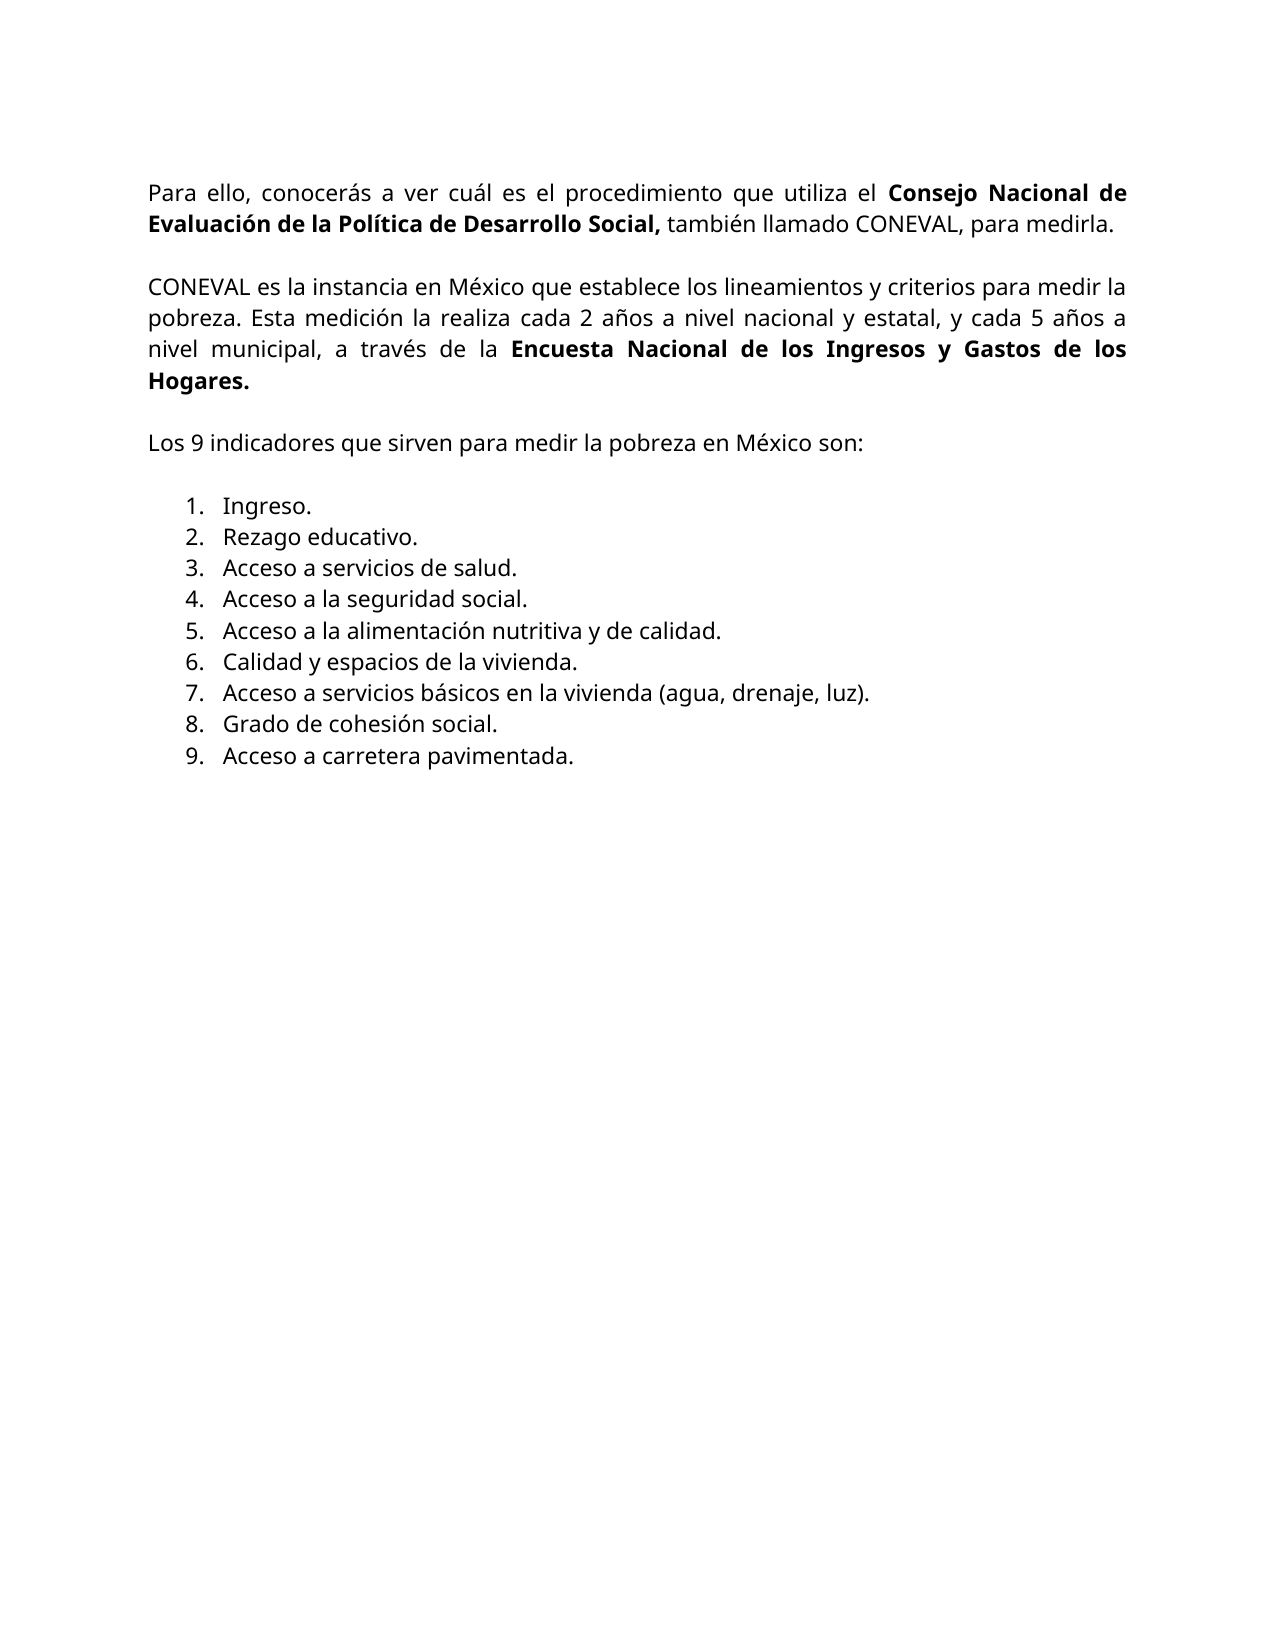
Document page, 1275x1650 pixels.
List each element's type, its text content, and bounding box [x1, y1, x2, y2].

list Ingreso. [185, 490, 1127, 521]
list Rezago educativo. [185, 521, 1127, 552]
list Acceso a la seguridad social. [185, 583, 1127, 615]
text Para ello, conocerás a ver cuál es el procedimiento que utiliza el Consejo Nacional de Evaluación de la Política de Desarrollo Social, también llamado CONEVAL, para medirla. [148, 177, 1127, 240]
list Acceso a servicios básicos en la vivienda (agua, drenaje, luz). [185, 677, 1127, 708]
text CONEVAL es la instancia en México que establece los lineamientos y criterios para medir la pobreza. Esta medición la realiza cada 2 años a nivel nacional y estatal, y cada 5 años a nivel municipal, a través de la Encuesta Nacional de los Ingresos y Gastos de los Hogares. [148, 271, 1127, 396]
text Los 9 indicadores que sirven para medir la pobreza en México son: [148, 427, 1127, 458]
list Acceso a carretera pavimentada. [185, 740, 1127, 771]
list Acceso a la alimentación nutritiva y de calidad. [185, 615, 1127, 646]
list Calidad y espacios de la vivienda. [185, 646, 1127, 677]
list Acceso a servicios de salud. [185, 552, 1127, 583]
list Grado de cohesión social. [185, 708, 1127, 740]
